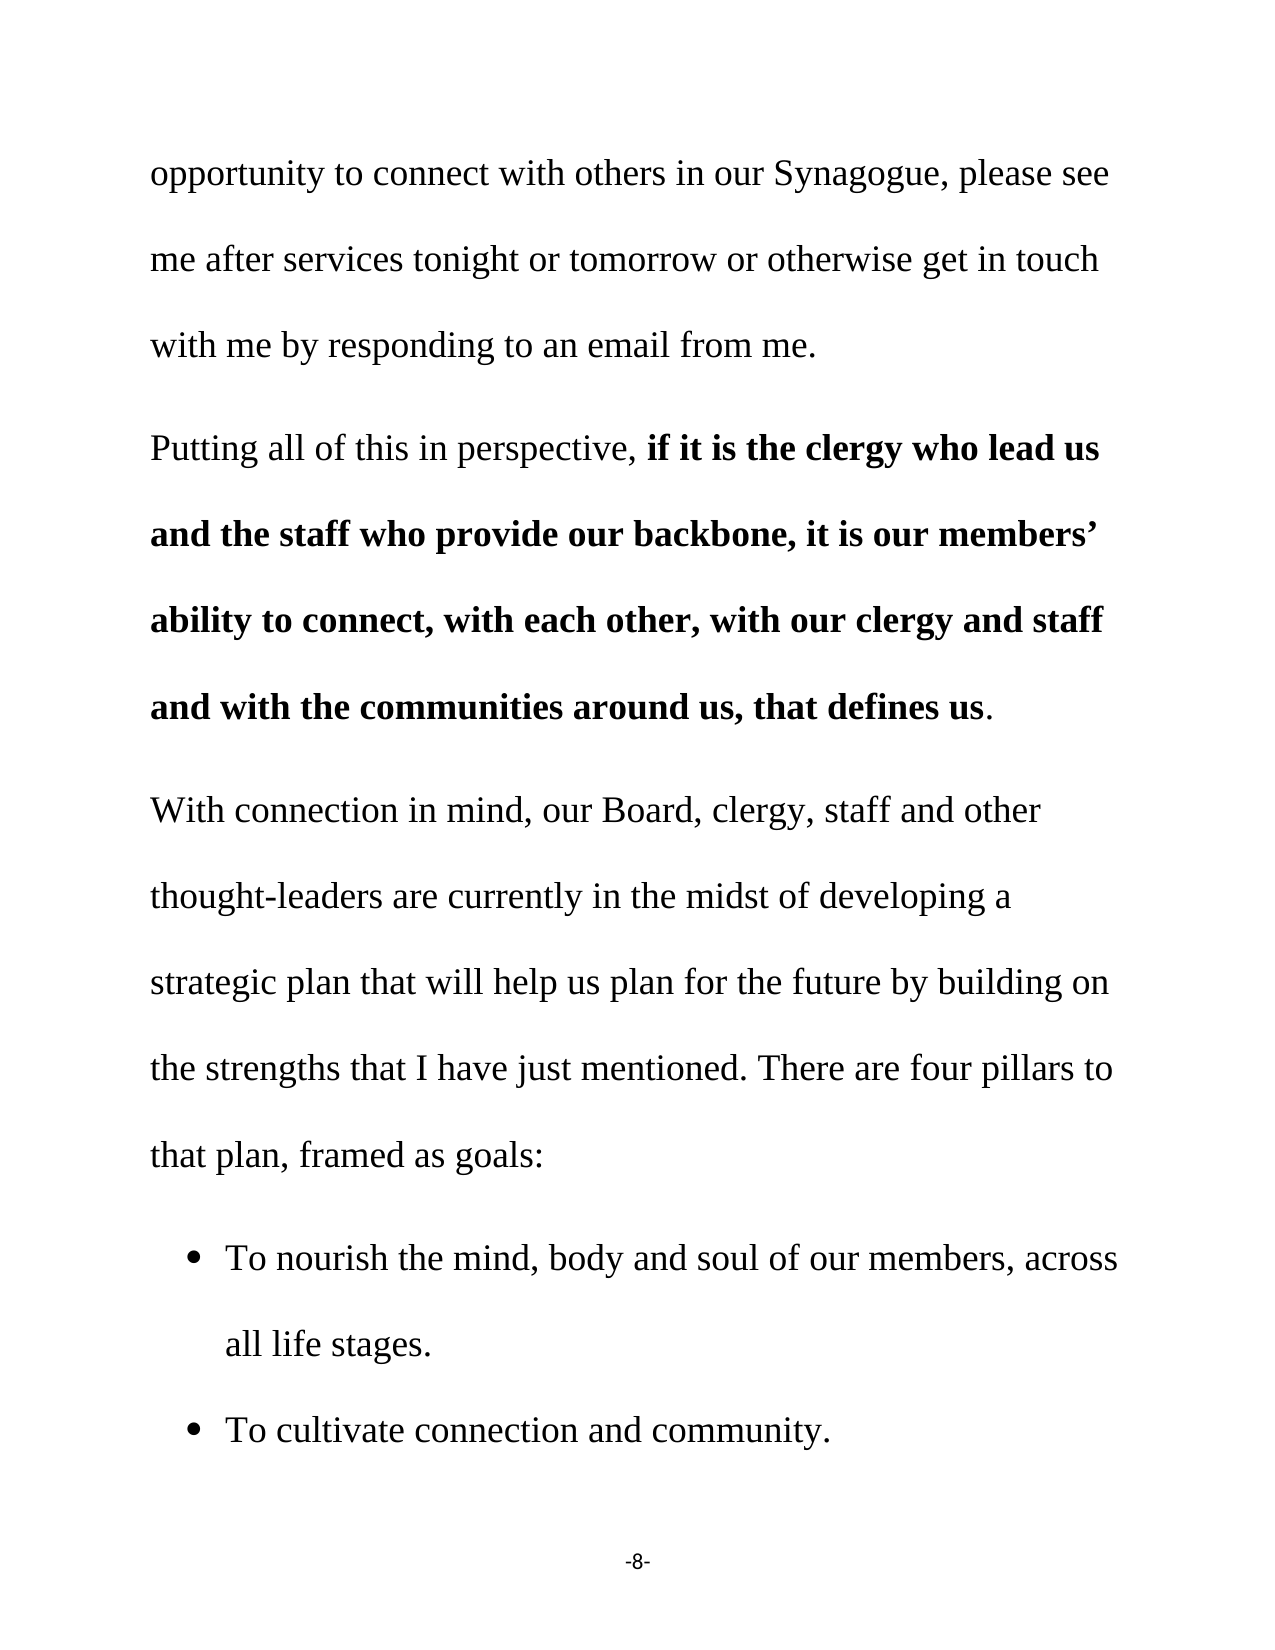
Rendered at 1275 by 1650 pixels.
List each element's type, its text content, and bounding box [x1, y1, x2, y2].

list To nourish the mind, body and soul of our members, across all life stages. [187, 1235, 1125, 1364]
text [150, 150, 1125, 366]
text With connection in mind, our Board, clergy, staff and other thought-leaders are currently in the midst of developing a strategic plan that will help us plan for the future by building on the strengths that I have just mentioned. There are four pillars to that plan, framed as goals: [150, 787, 1125, 1175]
text Putting all of this in perspective, if it is the clergy who lead us and the staff who provide our backbone, it is our members’ ability to connect, with each other, with our clergy and staff and with the communities around us, that defines us. [150, 425, 1125, 727]
list To cultivate connection and community. [187, 1407, 1125, 1451]
